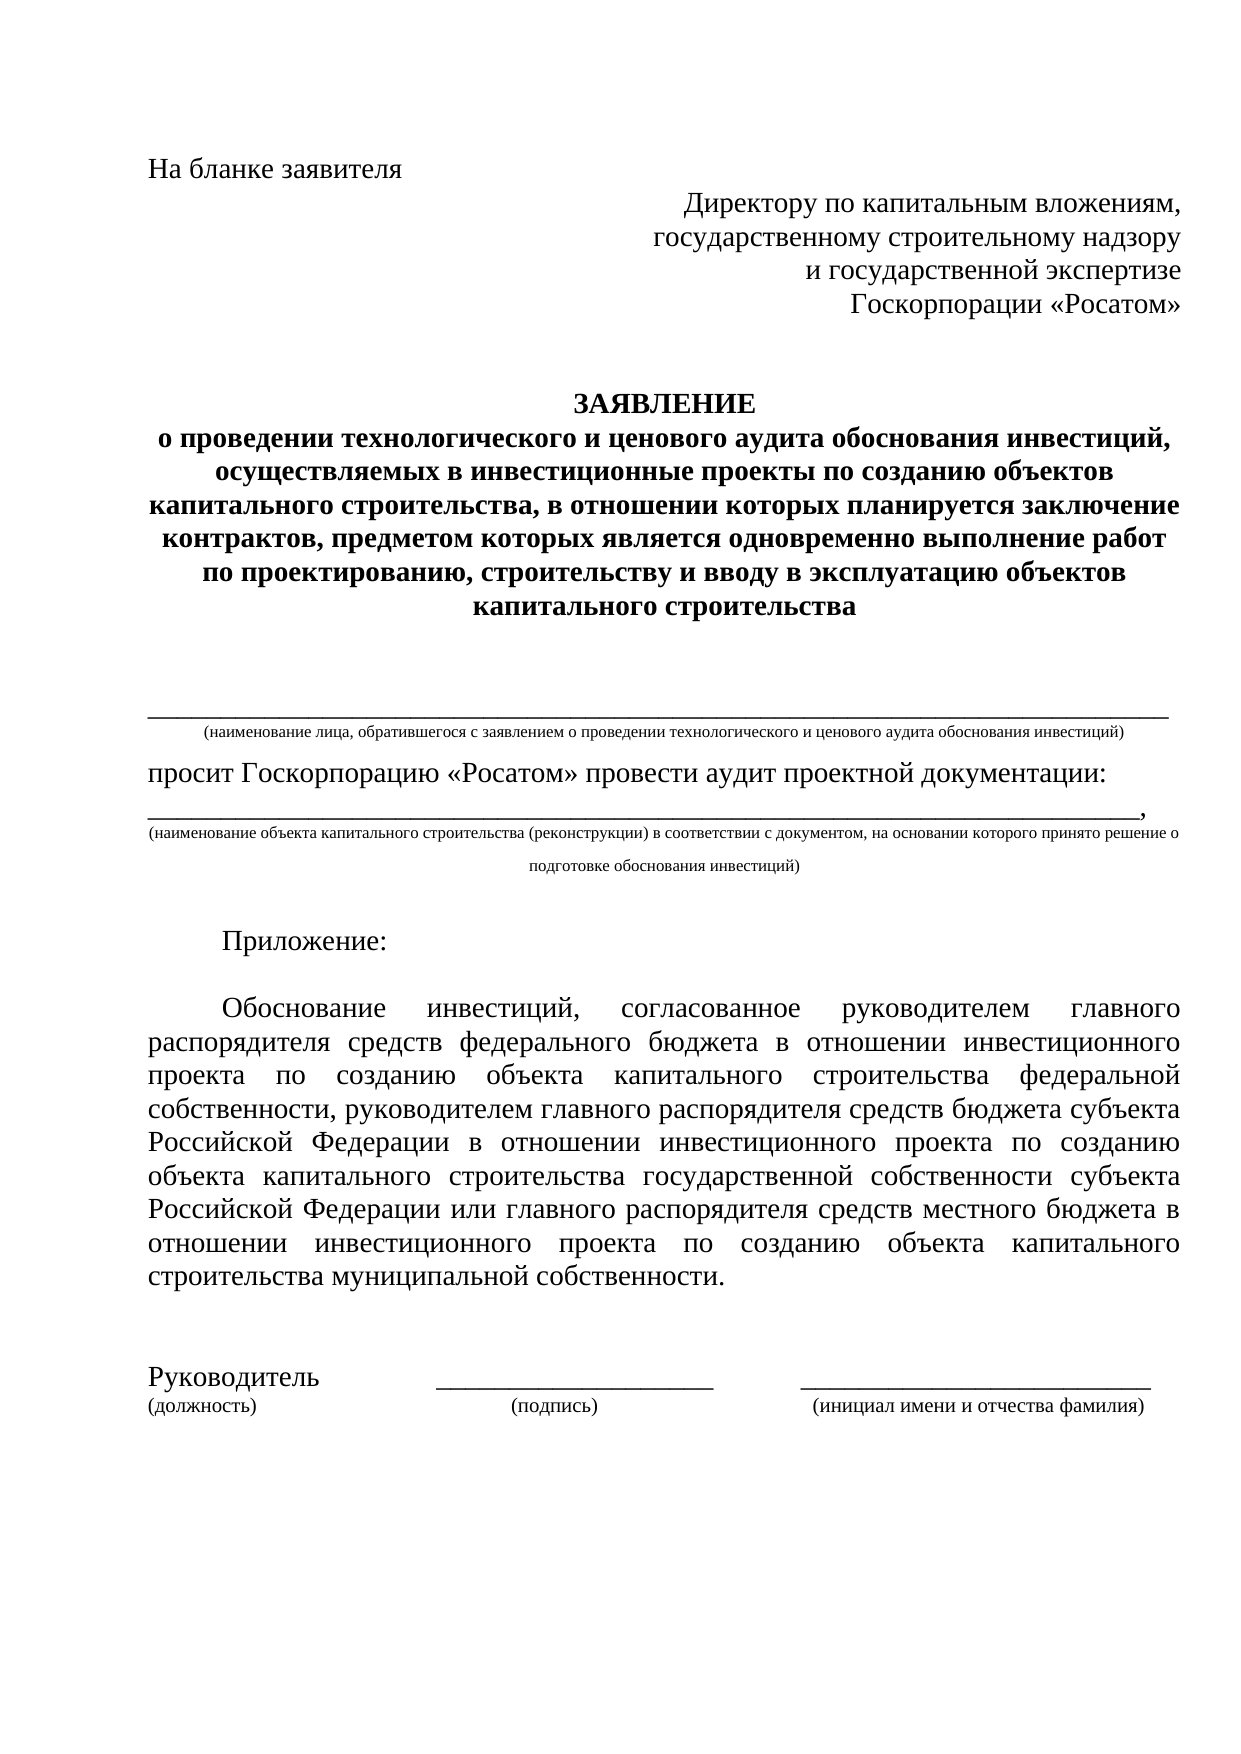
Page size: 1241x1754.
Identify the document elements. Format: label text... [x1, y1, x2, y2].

text Директору по капитальным вложениям, [148, 185, 1181, 219]
text Приложение: [148, 923, 1181, 957]
text ЗАЯВЛЕНИЕ [148, 386, 1181, 420]
text просит Госкорпорацию «Росатом» провести аудит проектной документации: [148, 755, 1181, 789]
text Руководитель ___________________ ________________________ (должность) (подпись) (инициал имени и отчества фамилия) [148, 1359, 1181, 1417]
text (наименование объекта капитального строительства (реконструкции) в соответствии с документом, на основании которого принято решение о подготовке обоснования инвестиций) [148, 822, 1181, 889]
text ____________________________________________________________________, [148, 789, 1181, 822]
text Госкорпорации «Росатом» [148, 286, 1181, 319]
text ______________________________________________________________________ [148, 688, 1181, 722]
text Обоснование инвестиций, согласованное руководителем главного распорядителя средств федерального бюджета в отношении инвестиционного проекта по созданию объекта капитального строительства федеральной собственности, руководителем главного распорядителя средств бюджета субъекта Российской Федерации в отношении инвестиционного проекта по созданию объекта капитального строительства государственной собственности субъекта Российской Федерации или главного распорядителя средств местного бюджета в отношении инвестиционного проекта по созданию объекта капитального строительства муниципальной собственности. [148, 990, 1181, 1292]
text о проведении технологического и ценового аудита обоснования инвестиций, осуществляемых в инвестиционные проекты по созданию объектов капитального строительства, в отношении которых планируется заключение контрактов, предметом которых является одновременно выполнение работ по проектированию, строительству и вводу в эксплуатацию объектов капитального строительства [148, 420, 1181, 621]
text (наименование лица, обратившегося с заявлением о проведении технологического и ценового аудита обоснования инвестиций) [148, 722, 1181, 755]
text На бланке заявителя [148, 152, 1181, 185]
text государственному строительному надзору [148, 219, 1181, 252]
text и государственной экспертизе [148, 252, 1181, 286]
